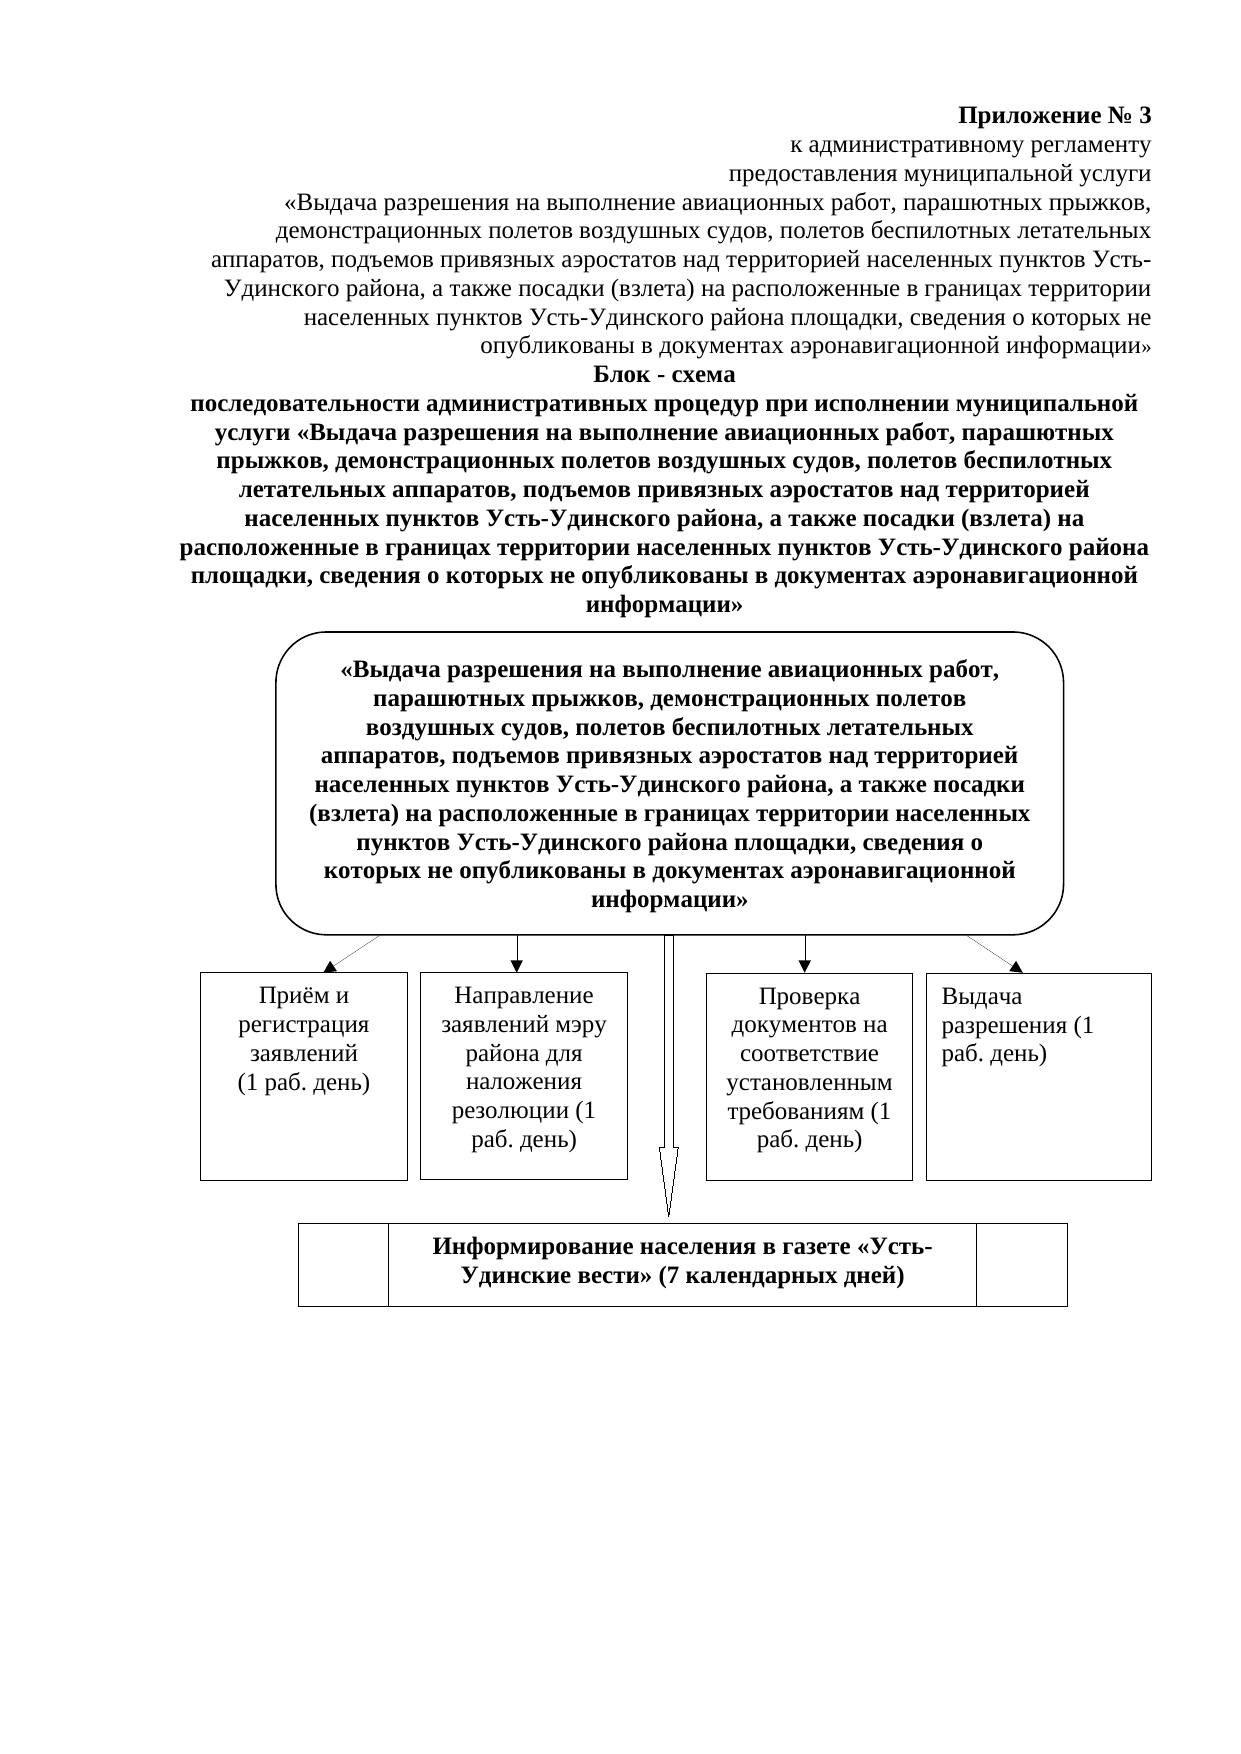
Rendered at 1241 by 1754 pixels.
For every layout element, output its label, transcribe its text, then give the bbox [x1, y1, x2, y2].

text предоставления муниципальной услуги [177, 158, 1152, 187]
text «Выдача разрешения на выполнение авиационных работ, парашютных прыжков, демонстрационных полетов воздушных судов, полетов беспилотных летательных аппаратов, подъемов привязных аэростатов над территорией населенных пунктов Усть-Удинского района, а также посадки (взлета) на расположенные в границах территории населенных пунктов Усть-Удинского района площадки, сведения о которых не опубликованы в документах аэронавигационной информации» [177, 187, 1152, 359]
text к административному регламенту [177, 129, 1152, 158]
text последовательности административных процедур при исполнении муниципальной услуги «Выдача разрешения на выполнение авиационных работ, парашютных прыжков, демонстрационных полетов воздушных судов, полетов беспилотных летательных аппаратов, подъемов привязных аэростатов над территорией населенных пунктов Усть-Удинского района, а также посадки (взлета) на расположенные в границах территории населенных пунктов Усть-Удинского района площадки, сведения о которых не опубликованы в документах аэронавигационной информации» [177, 388, 1152, 618]
text Приложение № 3 [177, 100, 1152, 129]
text Блок - схема [177, 359, 1152, 388]
